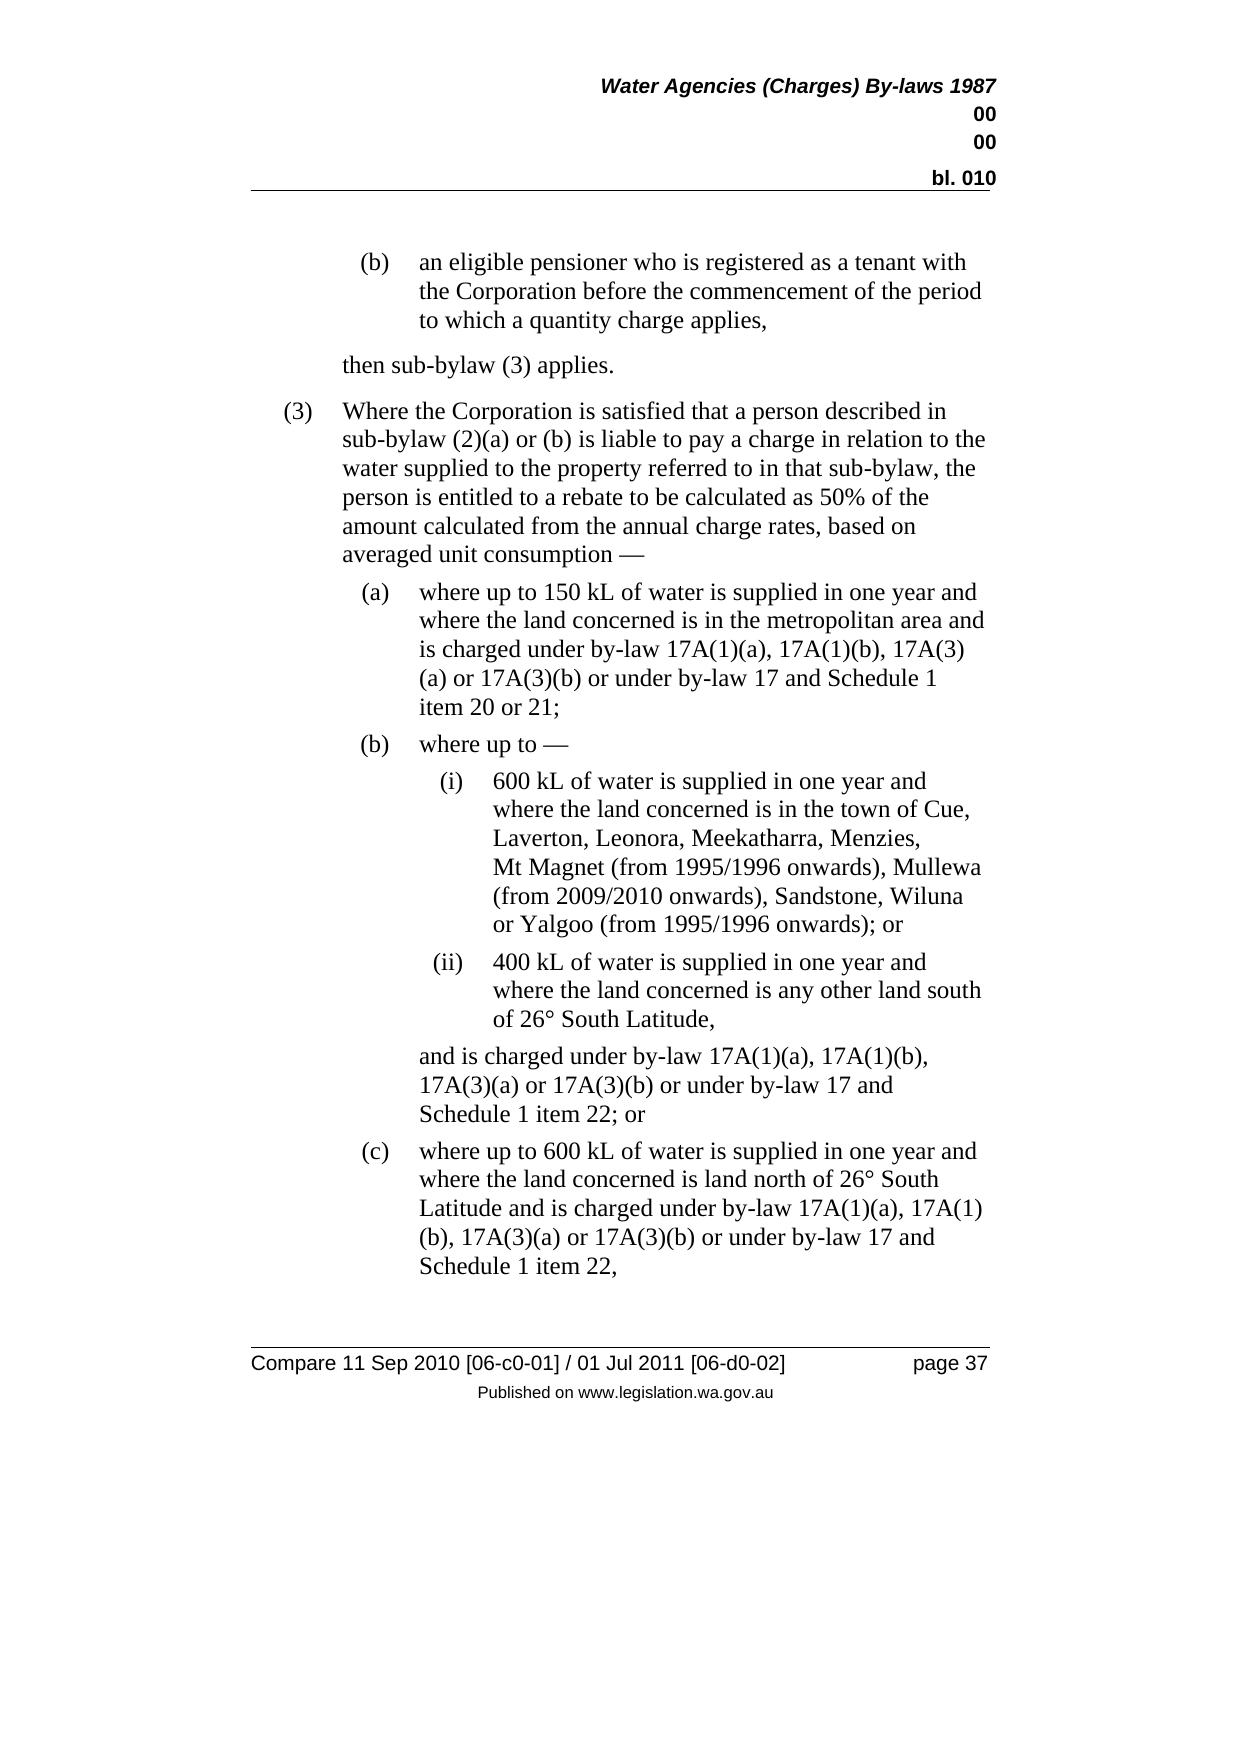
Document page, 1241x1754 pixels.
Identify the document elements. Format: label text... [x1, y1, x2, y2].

text (ii) 400 kL of water is supplied in one year and where the land concerned is any other land south of 26° South Latitude, [251, 947, 990, 1033]
text (3) Where the Corporation is satisfied that a person described in sub-bylaw (2)(a) or (b) is liable to pay a charge in relation to the water supplied to the property referred to in that sub-bylaw, the person is entitled to a rebate to be calculated as 50% of the amount calculated from the annual charge rates, based on averaged unit consumption — [251, 396, 990, 568]
text (b) an eligible pensioner who is registered as a tenant with the Corporation before the commencement of the period to which a quantity charge applies, [251, 247, 990, 334]
text and is charged under by-law 17A(1)(a), 17A(1)(b), 17A(3)(a) or 17A(3)(b) or under by-law 17 and Schedule 1 item 22; or [251, 1041, 990, 1127]
text (c) where up to 600 kL of water is supplied in one year and where the land concerned is land north of 26° South Latitude and is charged under by-law 17A(1)(a), 17A(1)(b), 17A(3)(a) or 17A(3)(b) or under by-law 17 and Schedule 1 item 22, [251, 1136, 990, 1279]
text (i) 600 kL of water is supplied in one year and where the land concerned is in the town of Cue, Laverton, Leonora, Meekatharra, Menzies, Mt Magnet (from 1995/1996 onwards), Mullewa (from 2009/2010 onwards), Sandstone, Wiluna or Yalgoo (from 1995/1996 onwards); or [251, 766, 990, 938]
text then sub-bylaw (3) applies. [251, 350, 990, 379]
text (a) where up to 150 kL of water is supplied in one year and where the land concerned is in the metropolitan area and is charged under by-law 17A(1)(a), 17A(1)(b), 17A(3)(a) or 17A(3)(b) or under by-law 17 and Schedule 1 item 20 or 21; [251, 577, 990, 720]
text (b) where up to — [251, 729, 990, 757]
